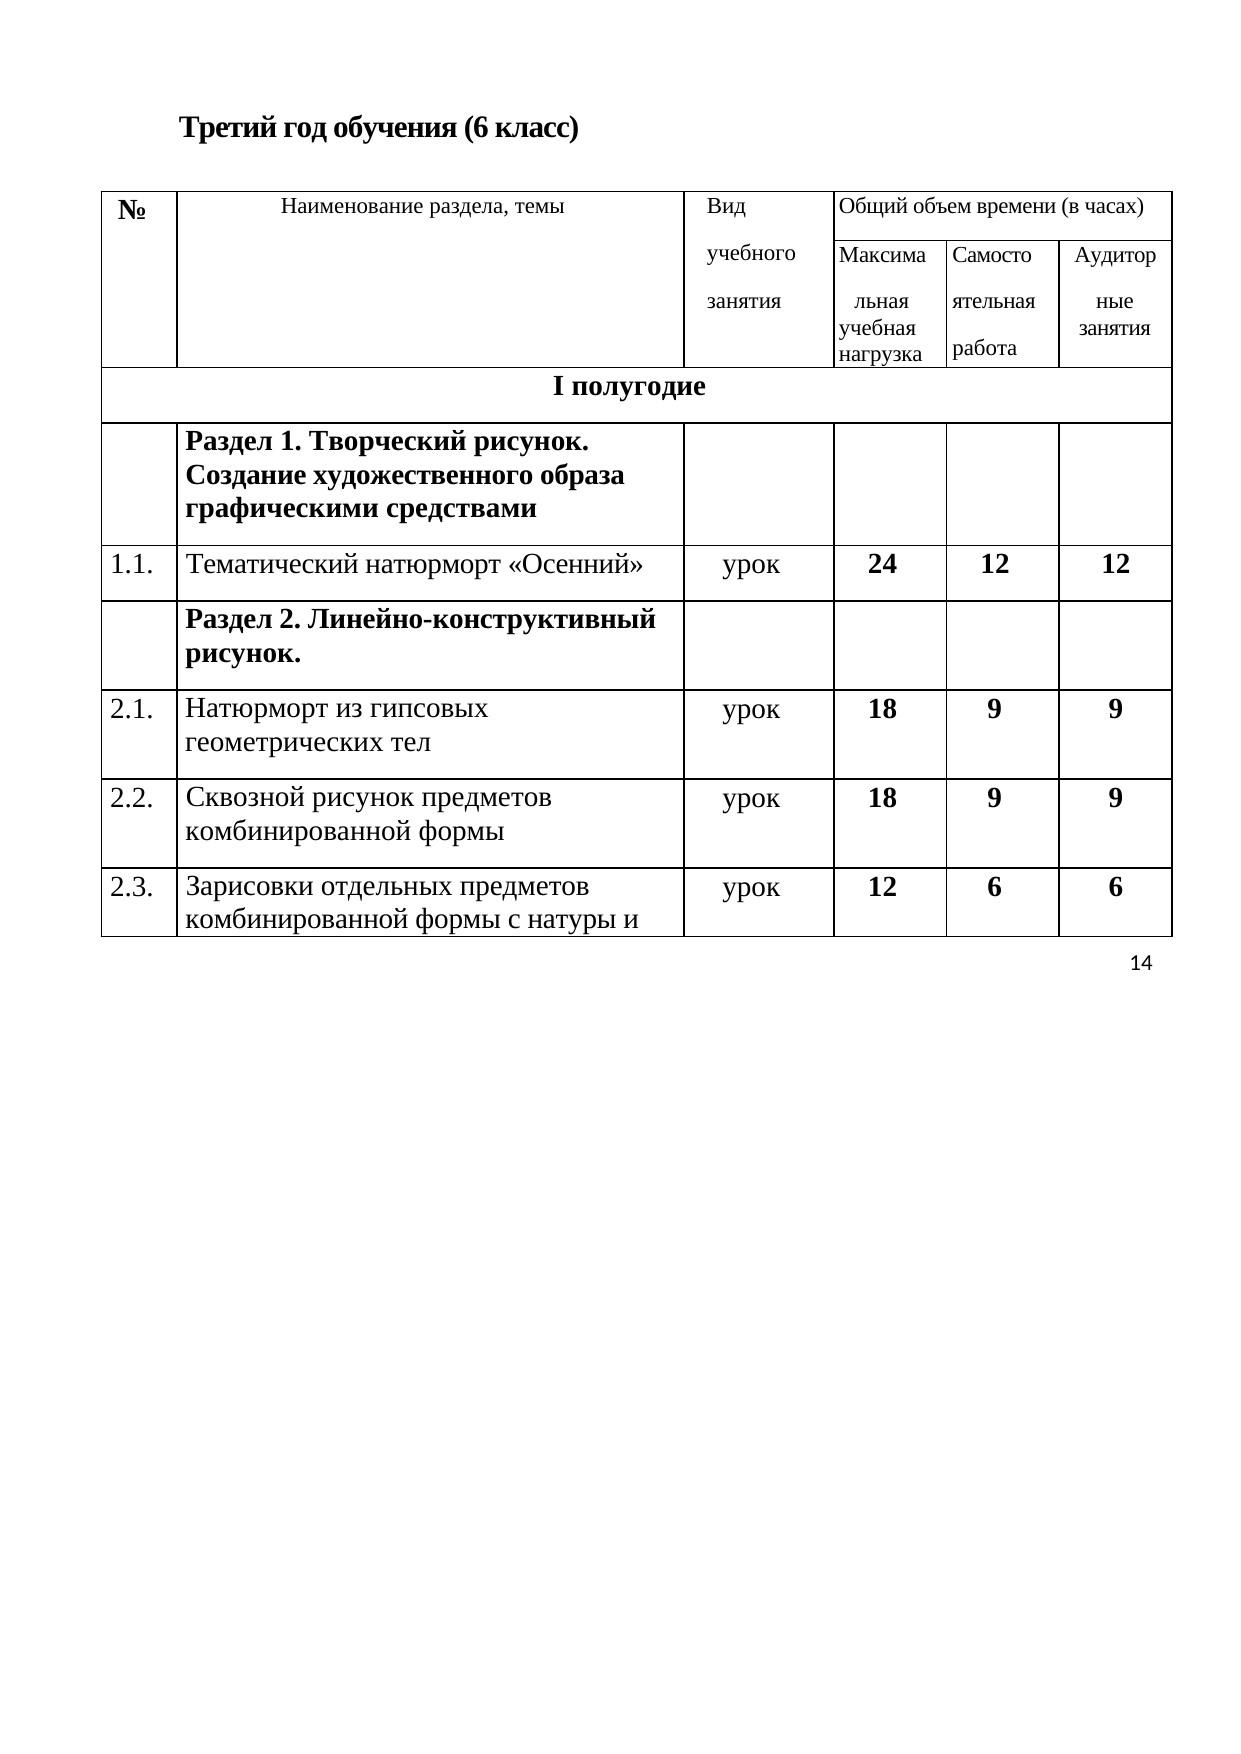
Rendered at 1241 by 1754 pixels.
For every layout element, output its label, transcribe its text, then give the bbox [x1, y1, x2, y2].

table_cell Тематический натюрморт «Осенний» [178, 546, 683, 600]
table_header № [102, 192, 176, 367]
table_cell Сквозной рисунок предметов комбинированной формы [178, 780, 683, 867]
table_cell 24 [835, 546, 946, 600]
table_cell [102, 602, 176, 689]
table_cell 18 [835, 691, 946, 778]
table_header Вид учебного занятия [685, 192, 833, 367]
table_cell Максима льная учебная нагрузка [835, 241, 946, 367]
table_cell [947, 602, 1058, 689]
table_cell урок [685, 546, 833, 600]
table_cell [102, 424, 176, 545]
table_cell урок [685, 780, 833, 867]
table_cell [835, 424, 946, 545]
table_cell [1060, 602, 1171, 689]
table_cell 6 [1060, 869, 1171, 936]
table_cell [947, 424, 1058, 545]
table_cell Раздел 1. Творческий рисунок. Создание художественного образа графическими средствами [178, 424, 683, 545]
table_header Общий объем времени (в часах) [835, 192, 1171, 240]
table_cell 12 [1060, 546, 1171, 600]
table_cell [1060, 424, 1171, 545]
text Третий год обучения (6 класс) [178, 108, 1172, 144]
table_cell 1.1. [102, 546, 176, 600]
table_cell Самосто ятельная работа [947, 241, 1058, 367]
table_cell 18 [835, 780, 946, 867]
table_cell урок [685, 691, 833, 778]
table_cell 2.3. [102, 869, 176, 936]
table_header Наименование раздела, темы [178, 192, 683, 367]
table_cell I полугодие [102, 368, 1171, 422]
table_cell Зарисовки отдельных предметов комбинированной формы с натуры и [178, 869, 683, 936]
table_cell 9 [947, 780, 1058, 867]
table_cell Аудитор ные занятия [1060, 241, 1171, 367]
table_cell 6 [947, 869, 1058, 936]
table_cell урок [685, 869, 833, 936]
table_cell 9 [1060, 691, 1171, 778]
table_cell 12 [947, 546, 1058, 600]
table_cell 12 [835, 869, 946, 936]
table_cell 2.1. [102, 691, 176, 778]
table_cell [835, 602, 946, 689]
table_cell [685, 602, 833, 689]
text 14 [1129, 948, 1172, 976]
table_cell Раздел 2. Линейно-конструктивный рисунок. [178, 602, 683, 689]
table_cell Натюрморт из гипсовых геометрических тел [178, 691, 683, 778]
table_cell [685, 424, 833, 545]
table_cell 2.2. [102, 780, 176, 867]
table_cell 9 [1060, 780, 1171, 867]
table_cell 9 [947, 691, 1058, 778]
